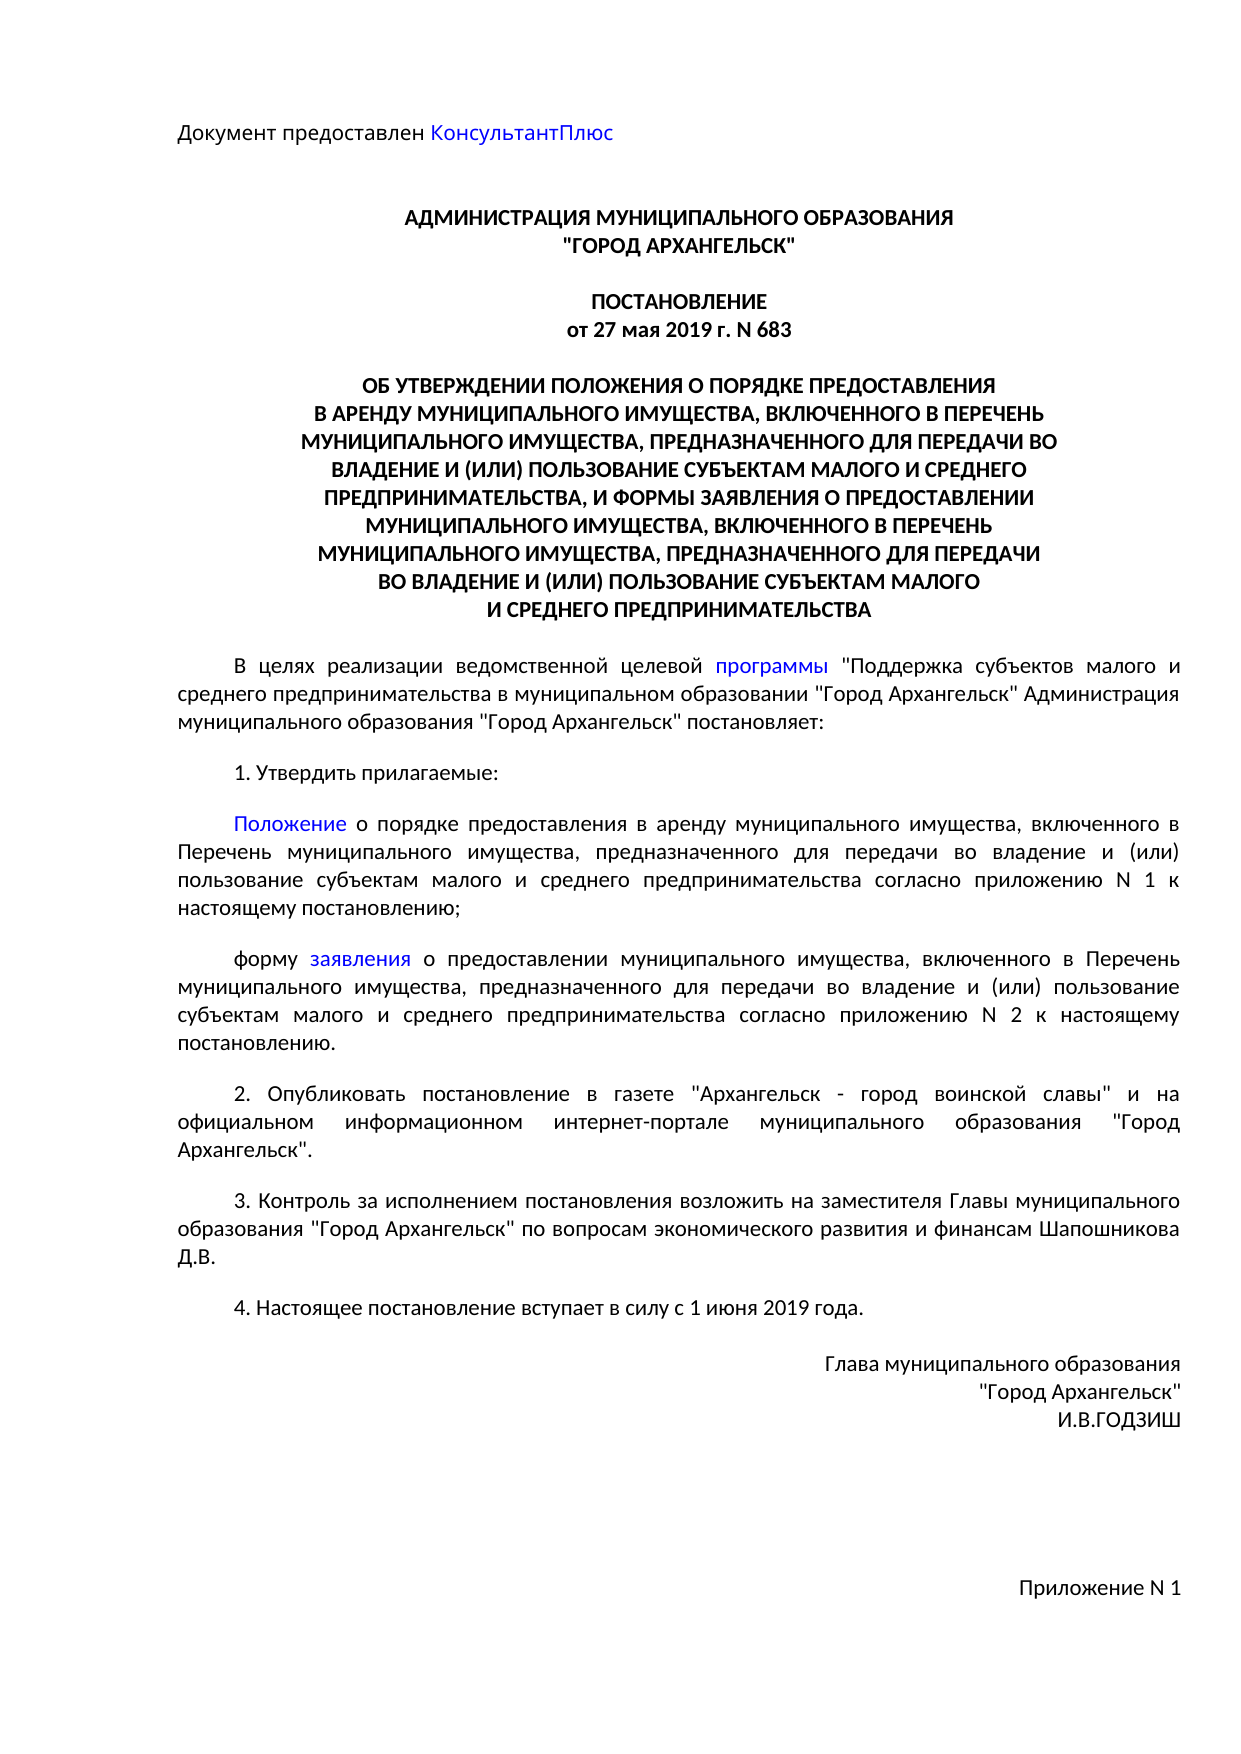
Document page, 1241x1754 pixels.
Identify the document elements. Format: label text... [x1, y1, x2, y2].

text Положение о порядке предоставления в аренду муниципального имущества, включенного в Перечень муниципального имущества, предназначенного для передачи во владение и (или) пользование субъектам малого и среднего предпринимательства согласно приложению N 1 к настоящему постановлению; [177, 809, 1181, 921]
title И СРЕДНЕГО ПРЕДПРИНИМАТЕЛЬСТВА [177, 595, 1181, 623]
title АДМИНИСТРАЦИЯ МУНИЦИПАЛЬНОГО ОБРАЗОВАНИЯ [177, 203, 1181, 231]
text форму заявления о предоставлении муниципального имущества, включенного в Перечень муниципального имущества, предназначенного для передачи во владение и (или) пользование субъектам малого и среднего предпринимательства согласно приложению N 2 к настоящему постановлению. [177, 944, 1181, 1056]
title ОБ УТВЕРЖДЕНИИ ПОЛОЖЕНИЯ О ПОРЯДКЕ ПРЕДОСТАВЛЕНИЯ [177, 371, 1181, 399]
title от 27 мая 2019 г. N 683 [177, 315, 1181, 343]
title Документ предоставлен КонсультантПлюс [177, 118, 1181, 175]
text "Город Архангельск" [177, 1377, 1181, 1405]
text 2. Опубликовать постановление в газете "Архангельск - город воинской славы" и на официальном информационном интернет-портале муниципального образования "Город Архангельск". [177, 1079, 1181, 1163]
title ВЛАДЕНИЕ И (ИЛИ) ПОЛЬЗОВАНИЕ СУБЪЕКТАМ МАЛОГО И СРЕДНЕГО [177, 455, 1181, 483]
title ВО ВЛАДЕНИЕ И (ИЛИ) ПОЛЬЗОВАНИЕ СУБЪЕКТАМ МАЛОГО [177, 567, 1181, 595]
text 4. Настоящее постановление вступает в силу с 1 июня 2019 года. [177, 1293, 1181, 1321]
text Приложение N 1 [177, 1573, 1181, 1601]
text И.В.ГОДЗИШ [177, 1405, 1181, 1433]
text В целях реализации ведомственной целевой программы "Поддержка субъектов малого и среднего предпринимательства в муниципальном образовании "Город Архангельск" Администрация муниципального образования "Город Архангельск" постановляет: [177, 651, 1181, 735]
title В АРЕНДУ МУНИЦИПАЛЬНОГО ИМУЩЕСТВА, ВКЛЮЧЕННОГО В ПЕРЕЧЕНЬ [177, 399, 1181, 427]
title ПОСТАНОВЛЕНИЕ [177, 287, 1181, 315]
title ПРЕДПРИНИМАТЕЛЬСТВА, И ФОРМЫ ЗАЯВЛЕНИЯ О ПРЕДОСТАВЛЕНИИ [177, 483, 1181, 511]
title МУНИЦИПАЛЬНОГО ИМУЩЕСТВА, ПРЕДНАЗНАЧЕННОГО ДЛЯ ПЕРЕДАЧИ ВО [177, 427, 1181, 455]
text Глава муниципального образования [177, 1349, 1181, 1377]
title "ГОРОД АРХАНГЕЛЬСК" [177, 231, 1181, 259]
text 3. Контроль за исполнением постановления возложить на заместителя Главы муниципального образования "Город Архангельск" по вопросам экономического развития и финансам Шапошникова Д.В. [177, 1186, 1181, 1270]
title МУНИЦИПАЛЬНОГО ИМУЩЕСТВА, ВКЛЮЧЕННОГО В ПЕРЕЧЕНЬ [177, 511, 1181, 539]
text 1. Утвердить прилагаемые: [177, 758, 1181, 786]
title МУНИЦИПАЛЬНОГО ИМУЩЕСТВА, ПРЕДНАЗНАЧЕННОГО ДЛЯ ПЕРЕДАЧИ [177, 539, 1181, 567]
